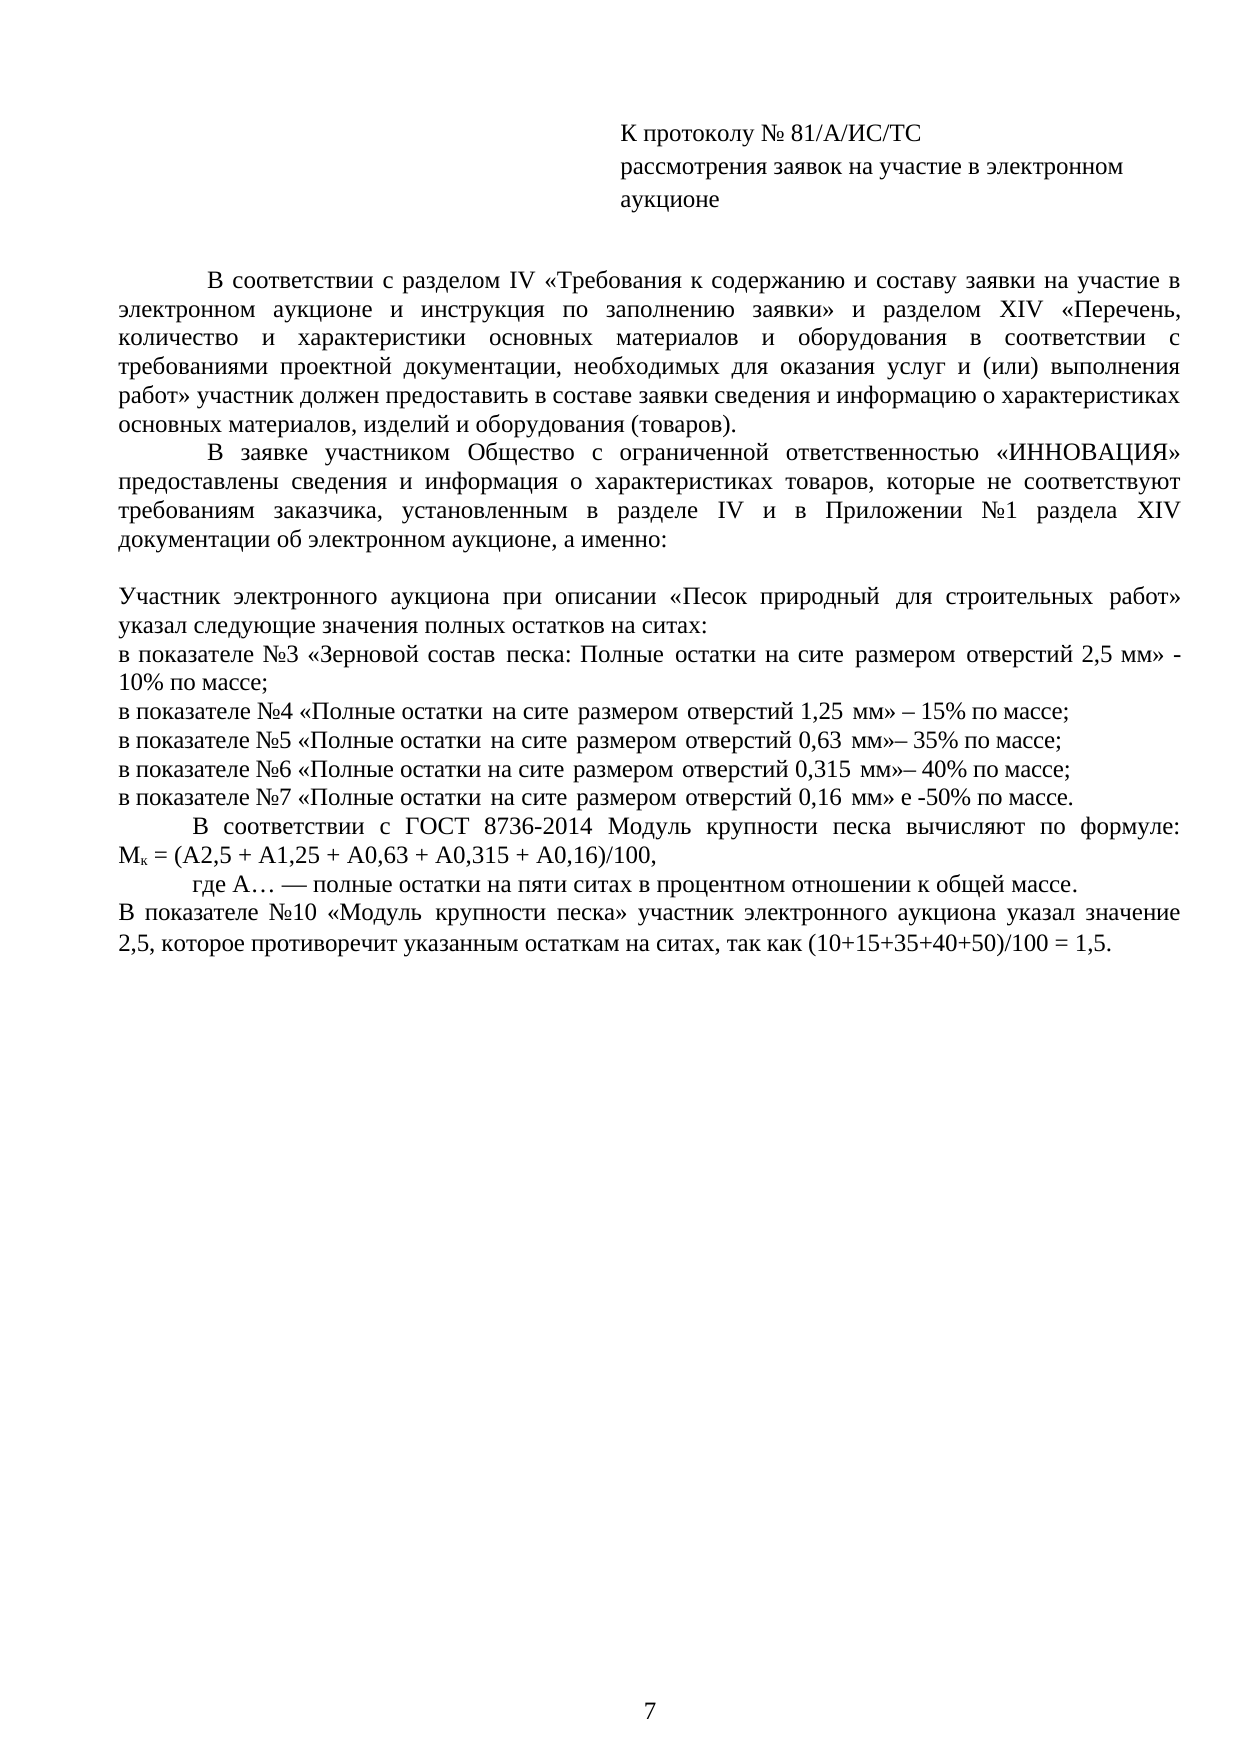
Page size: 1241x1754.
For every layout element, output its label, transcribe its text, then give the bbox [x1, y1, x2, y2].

text К протоколу № 81/А/ИС/ТС [620, 118, 1173, 147]
list В соответствии с разделом IV «Требования к содержанию и составу заявки на участие в электронном аукционе и инструкция по заполнению заявки» и разделом XIV «Перечень, количество и характеристики основных материалов и оборудования в соответствии с требованиями проектной документации, необходимых для оказания услуг и (или) выполнения работ» участник должен предоставить в составе заявки сведения и информацию о характеристиках основных материалов, изделий и оборудования (товаров). [118, 265, 1181, 437]
text В показателе №10 «Модуль крупности песка» участник электронного аукциона указал значение 2,5, которое противоречит указанным остаткам на ситах, так как (10+15+35+40+50)/100 = 1,5. [118, 897, 1181, 957]
text в показателе №7 «Полные остатки на сите размером отверстий 0,16 мм» е -50% по массе. [118, 782, 1181, 811]
list В заявке участником Общество с ограниченной ответственностью «ИННОВАЦИЯ» предоставлены сведения и информация о характеристиках товаров, которые не соответствуют требованиям заказчика, установленным в разделе IV и в Приложении №1 раздела XIV документации об электронном аукционе, а именно: [118, 437, 1181, 552]
text В соответствии с ГОСТ 8736-2014 Модуль крупности песка вычисляют по формуле: Мк = (А2,5 + А1,25 + А0,63 + А0,315 + А0,16)/100, [118, 811, 1181, 869]
text в показателе №4 «Полные остатки на сите размером отверстий 1,25 мм» – 15% по массе; [118, 696, 1181, 725]
text где А… — полные остатки на пяти ситах в процентном отношении к общей массе. [118, 869, 1181, 897]
text Участник электронного аукциона при описании «Песок природный для строительных работ» указал следующие значения полных остатков на ситах: [118, 581, 1181, 639]
text в показателе №6 «Полные остатки на сите размером отверстий 0,315 мм»– 40% по массе; [118, 754, 1181, 782]
text в показателе №3 «Зерновой состав песка: Полные остатки на сите размером отверстий 2,5 мм» -10% по массе; [118, 639, 1181, 696]
text рассмотрения заявок на участие в электронном аукционе [620, 151, 1173, 213]
text в показателе №5 «Полные остатки на сите размером отверстий 0,63 мм»– 35% по массе; [118, 725, 1181, 754]
